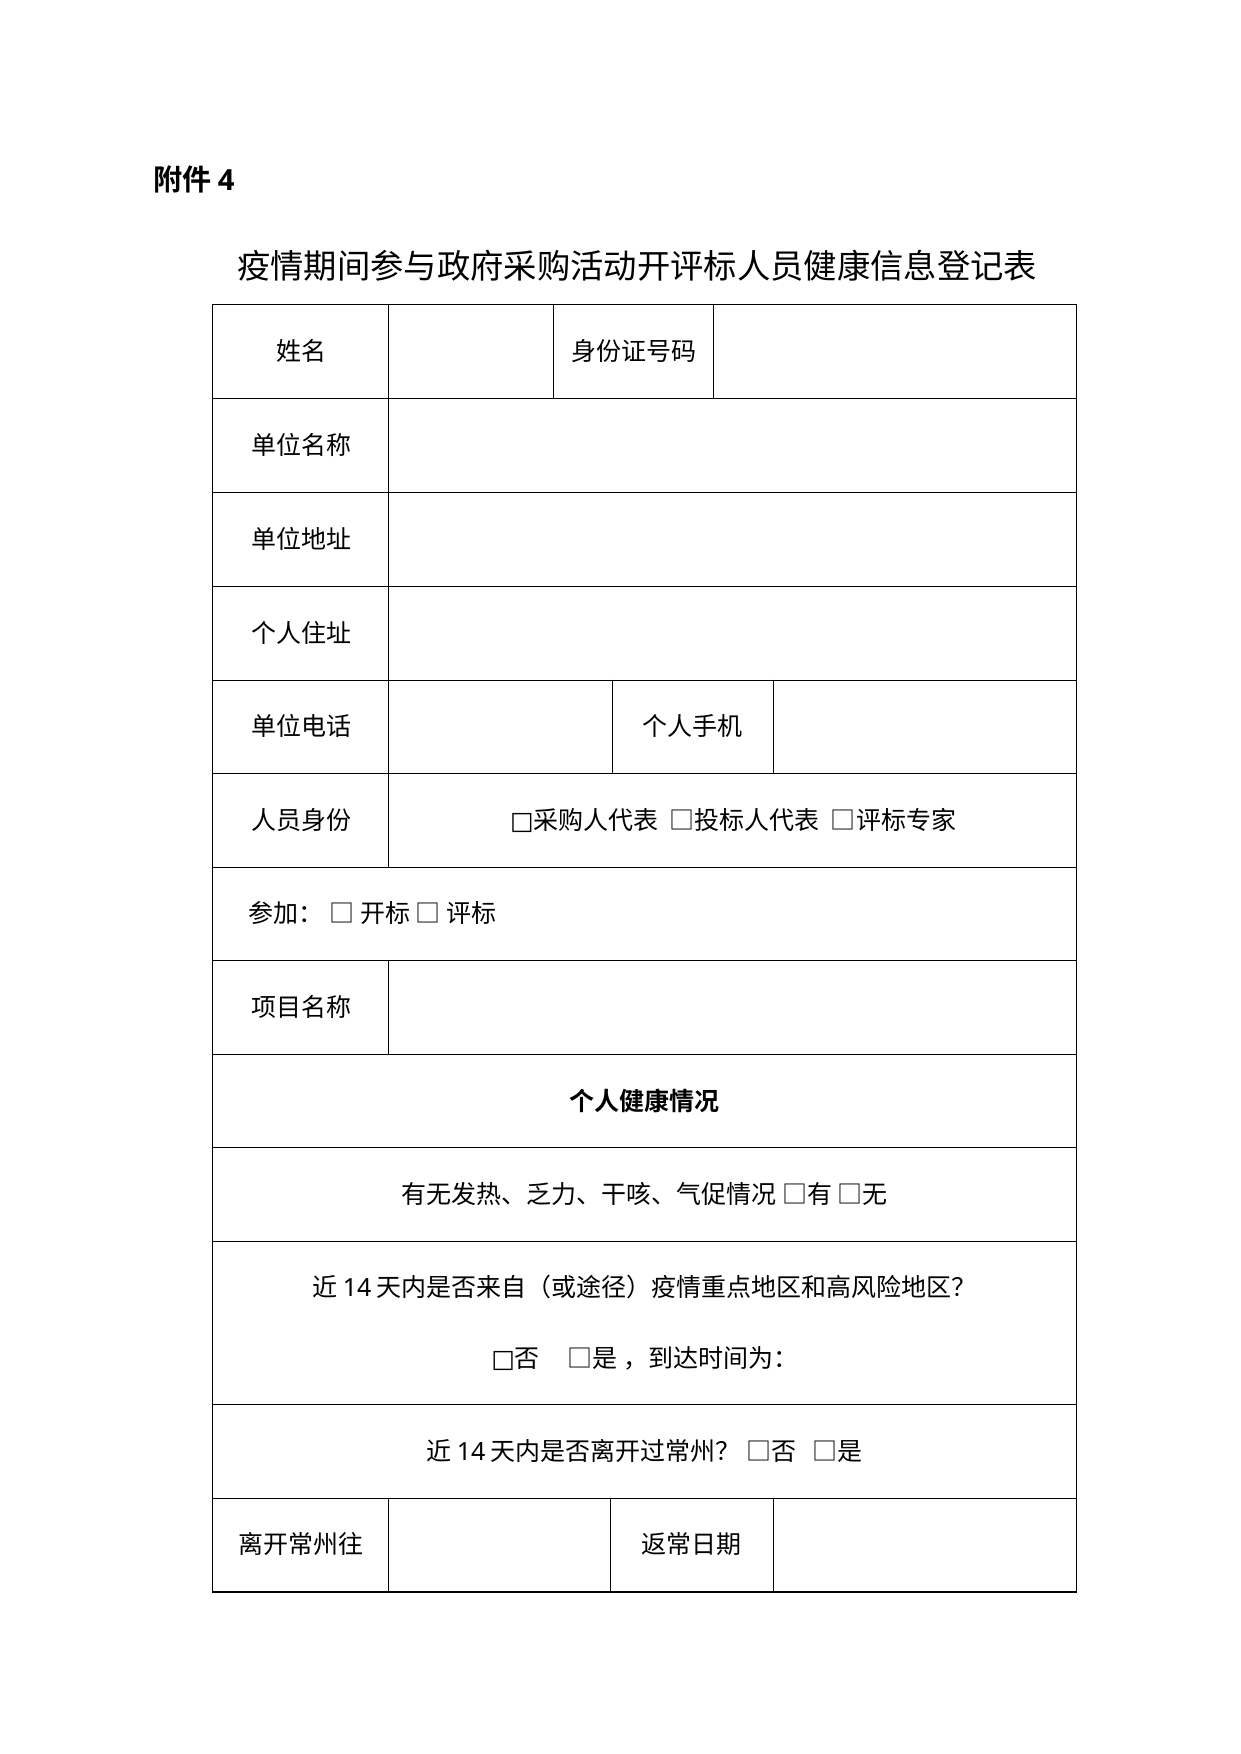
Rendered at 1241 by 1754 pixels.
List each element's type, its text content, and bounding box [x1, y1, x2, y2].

table_header [389, 305, 553, 398]
table_cell 项目名称 [213, 961, 388, 1054]
table_cell 返常日期 [611, 1499, 773, 1591]
table_cell 个人手机 [613, 681, 773, 773]
table_cell [389, 1499, 610, 1591]
table_cell □采购人代表 □投标人代表 □评标专家 [389, 774, 1076, 867]
table_cell 近14天内是否离开过常州？ □否 □是 [213, 1405, 1076, 1498]
table_cell [774, 1499, 1076, 1591]
table_cell 单位名称 [213, 399, 388, 492]
table_cell [774, 681, 1076, 773]
table_cell 单位地址 [213, 493, 388, 586]
table_cell [389, 961, 1076, 1054]
table_cell 人员身份 [213, 774, 388, 867]
table_cell [389, 587, 1076, 679]
table_header 身份证号码 [554, 305, 713, 398]
text 疫情期间参与政府采购活动开评标人员健康信息登记表 [153, 232, 1087, 297]
table_header [714, 305, 1076, 398]
table_cell 参加： □ 开标 □ 评标 [213, 868, 1076, 960]
table_cell [389, 681, 612, 773]
table_cell 单位电话 [213, 681, 388, 773]
text 附件4 [153, 146, 1087, 211]
table_cell [389, 493, 1076, 586]
table_cell 个人健康情况 [213, 1055, 1076, 1147]
table_cell 有无发热、乏力、干咳、气促情况 □有 □无 [213, 1148, 1076, 1241]
table_cell 离开常州往 [213, 1499, 388, 1591]
table_cell 个人住址 [213, 587, 388, 679]
table_cell 近14天内是否来自（或途径）疫情重点地区和高风险地区？ □否 □是 ，到达时间为： [213, 1242, 1076, 1404]
table_cell [389, 399, 1076, 492]
table_header 姓名 [213, 305, 388, 398]
